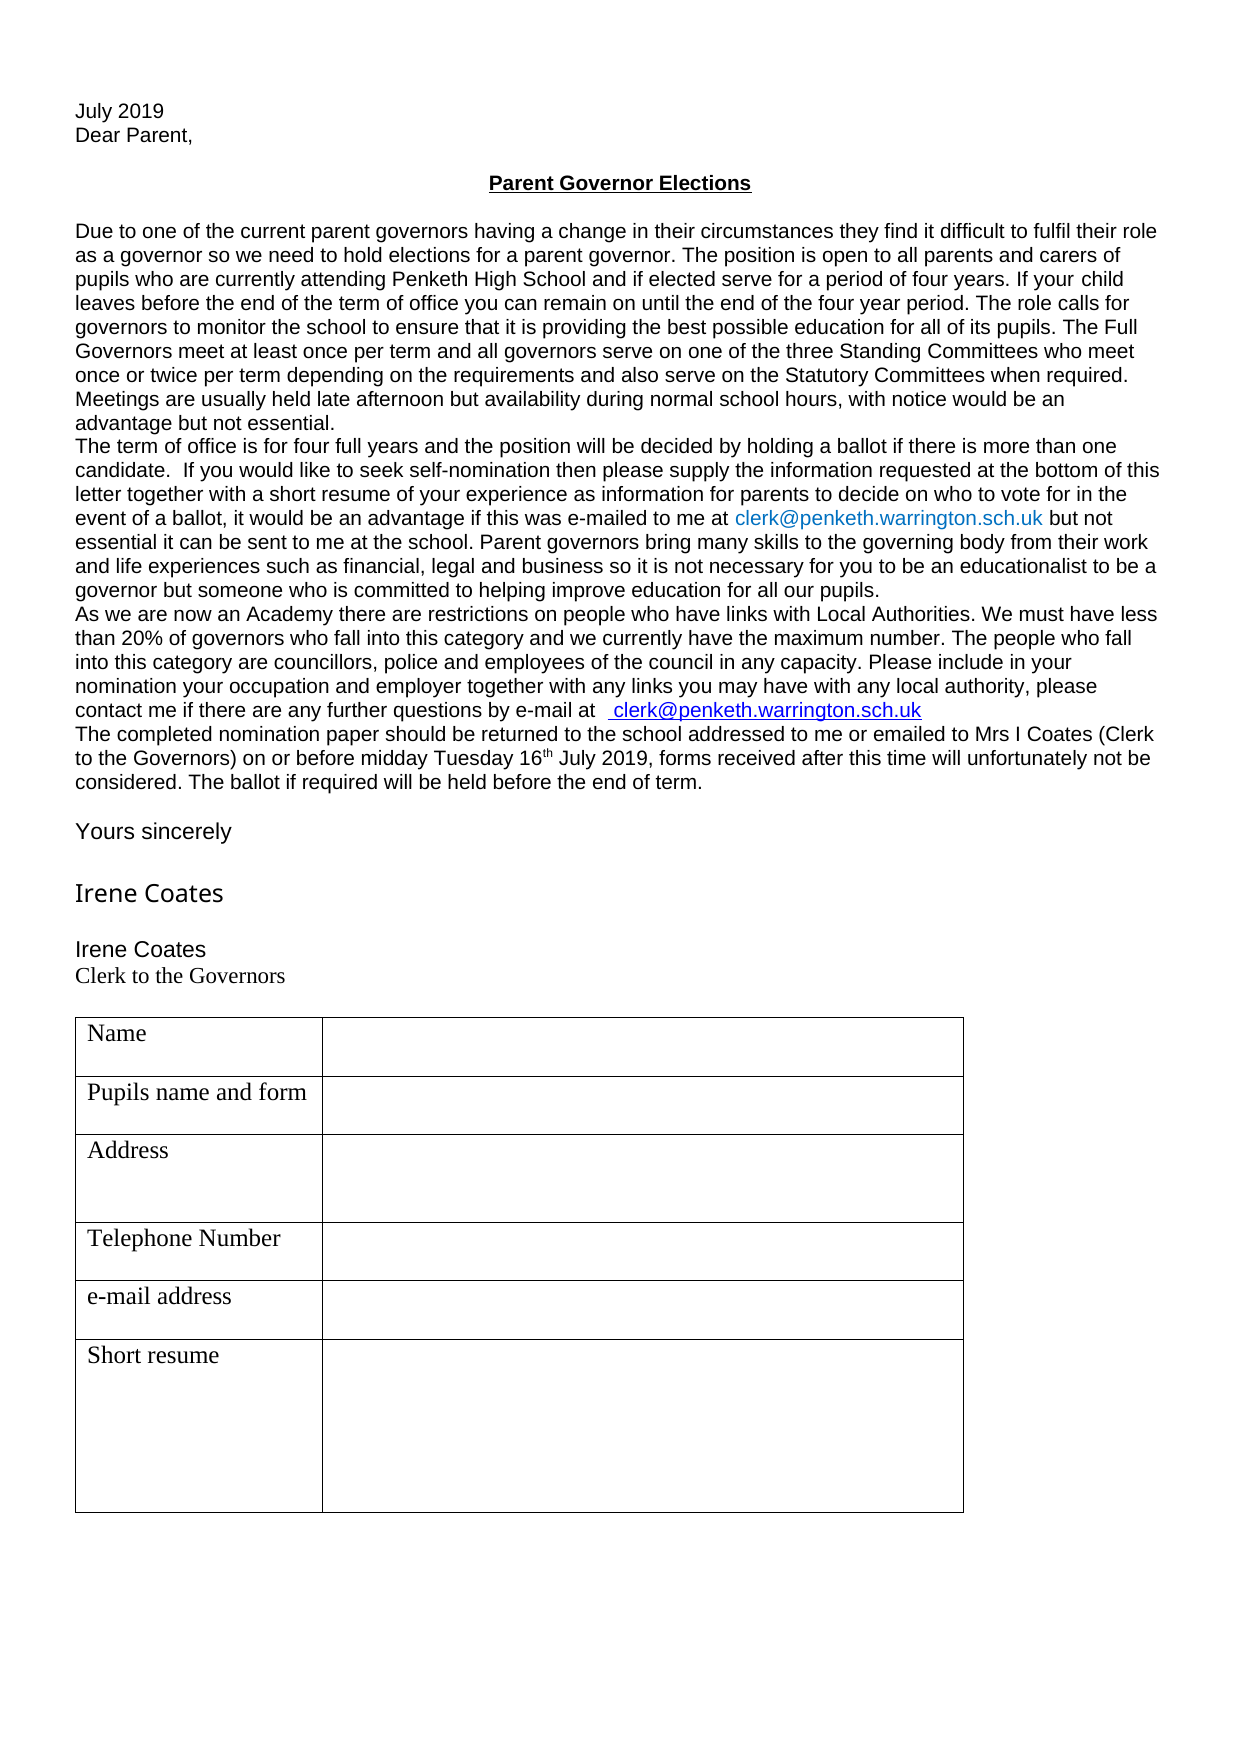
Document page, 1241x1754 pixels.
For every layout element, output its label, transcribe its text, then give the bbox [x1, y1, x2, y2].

text Dear Parent, [75, 123, 1165, 147]
text Due to one of the current parent governors having a change in their circumstances they find it difficult to fulfil their role as a governor so we need to hold elections for a parent governor. The position is open to all parents and carers of pupils who are currently attending Penketh High School and if elected serve for a period of four years. If your child leaves before the end of the term of office you can remain on until the end of the four year period. The role calls for governors to monitor the school to ensure that it is providing the best possible education for all of its pupils. The Full Governors meet at least once per term and all governors serve on one of the three Standing Committees who meet once or twice per term depending on the requirements and also serve on the Statutory Committees when required. Meetings are usually held late afternoon but availability during normal school hours, with notice would be an advantage but not essential. [75, 219, 1165, 434]
text July 2019 [75, 99, 1165, 123]
table_cell [323, 1281, 963, 1339]
table_cell Telephone Number [76, 1223, 322, 1280]
text Yours sincerely [75, 818, 1165, 844]
table_cell [323, 1223, 963, 1280]
table_cell Pupils name and form [76, 1077, 322, 1134]
text Irene Coates [75, 936, 1165, 962]
text Irene Coates [75, 875, 1165, 909]
table_cell e-mail address [76, 1281, 322, 1339]
text Parent Governor Elections [75, 171, 1165, 195]
table_cell [323, 1340, 963, 1512]
table_cell [323, 1135, 963, 1222]
text As we are now an Academy there are restrictions on people who have links with Local Authorities. We must have less than 20% of governors who fall into this category and we currently have the maximum number. The people who fall into this category are councillors, police and employees of the council in any capacity. Please include in your nomination your occupation and employer together with any links you may have with any local authority, please contact me if there are any further questions by e-mail at clerk@penketh.warrington.sch.uk [75, 602, 1165, 722]
table_cell [323, 1077, 963, 1134]
text The term of office is for four full years and the position will be decided by holding a ballot if there is more than one candidate. If you would like to seek self-nomination then please supply the information requested at the bottom of this letter together with a short resume of your experience as information for parents to decide on who to vote for in the event of a ballot, it would be an advantage if this was e-mailed to me at clerk@penketh.warrington.sch.uk but not essential it can be sent to me at the school. Parent governors bring many skills to the governing body from their work and life experiences such as financial, legal and business so it is not necessary for you to be an educationalist to be a governor but someone who is committed to helping improve education for all our pupils. [75, 434, 1165, 602]
text Clerk to the Governors [75, 962, 1165, 988]
text The completed nomination paper should be returned to the school addressed to me or emailed to Mrs I Coates (Clerk to the Governors) on or before midday Tuesday 16th July 2019, forms received after this time will unfortunately not be considered. The ballot if required will be held before the end of term. [75, 722, 1165, 794]
table_cell Address [76, 1135, 322, 1222]
table_cell Short resume [76, 1340, 322, 1512]
table_header [323, 1018, 963, 1076]
table_header Name [76, 1018, 322, 1076]
